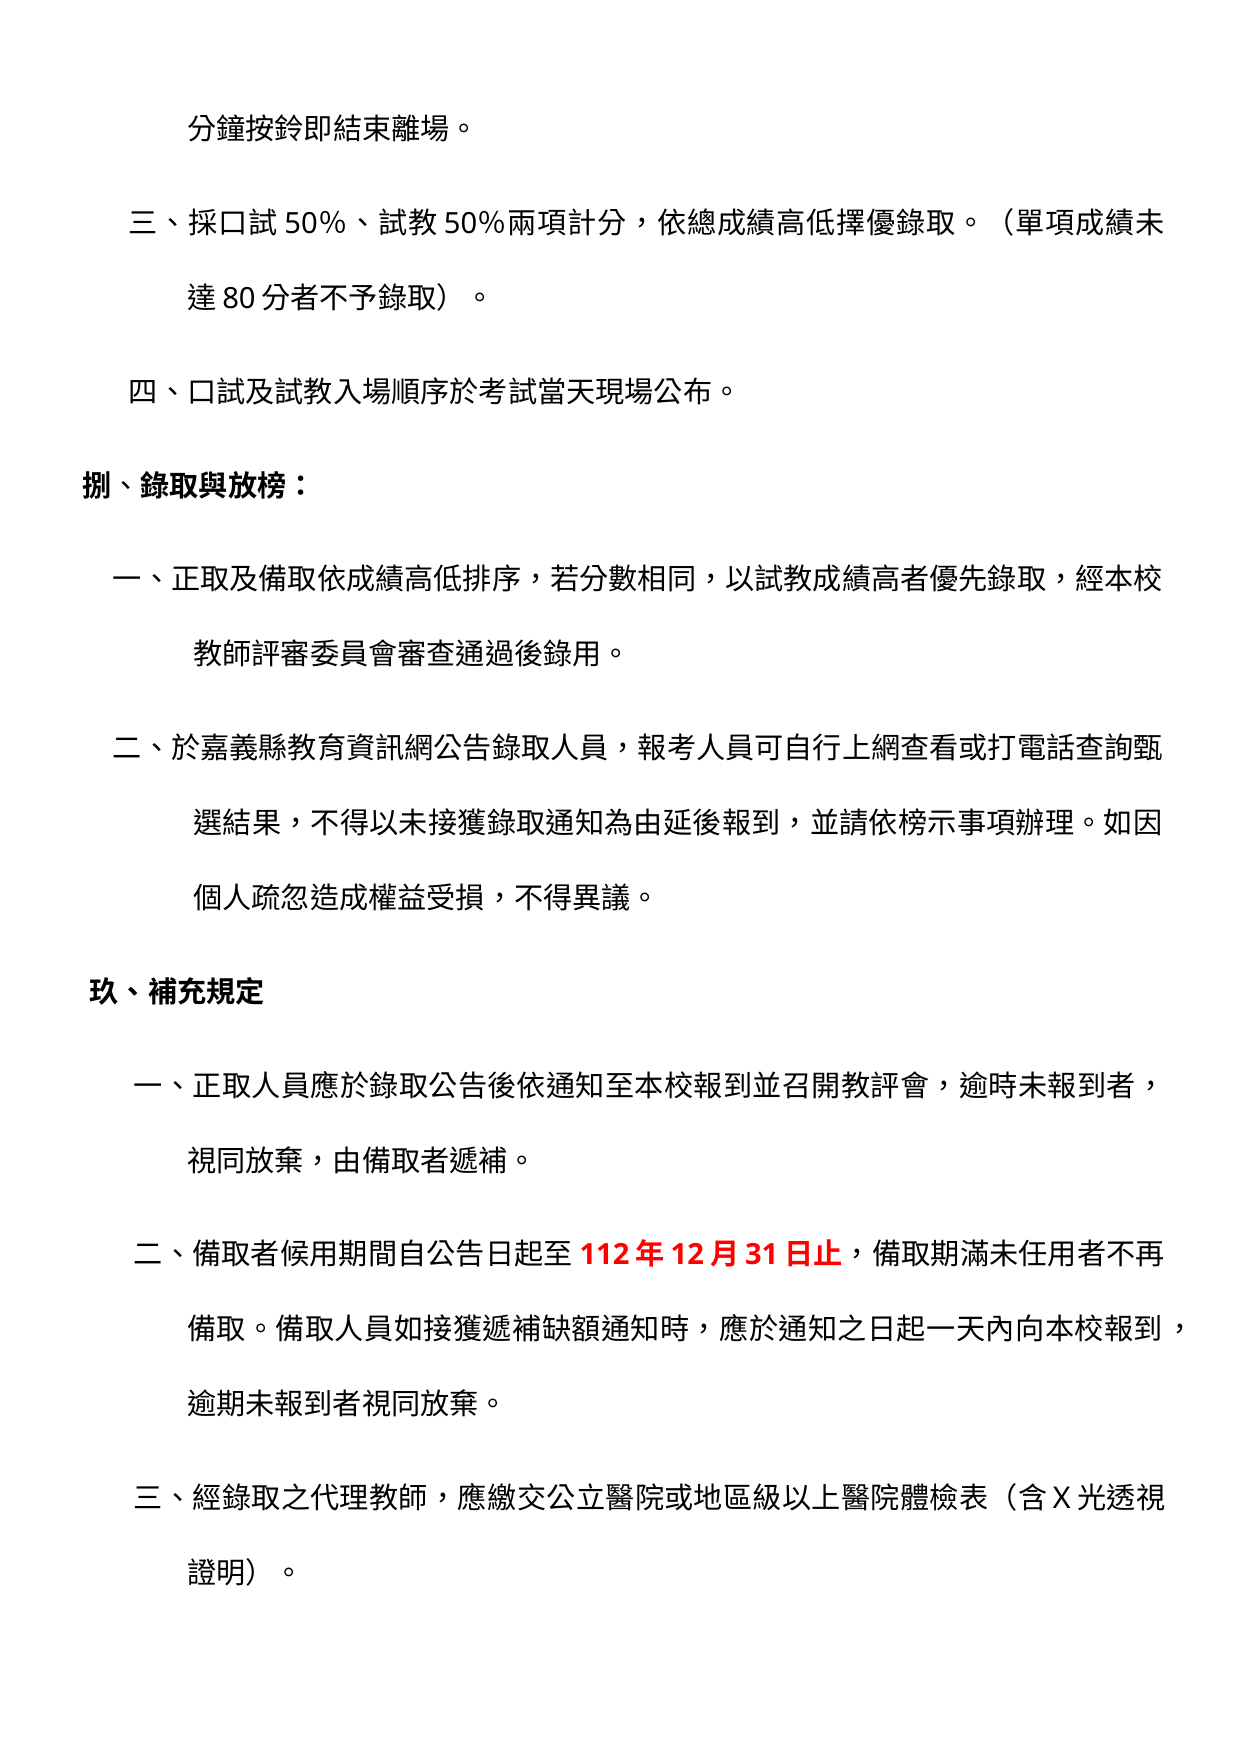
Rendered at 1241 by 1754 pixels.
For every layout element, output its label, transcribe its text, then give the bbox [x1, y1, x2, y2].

text 三、經錄取之代理教師，應繳交公立醫院或地區級以上醫院體檢表（含Ｘ光透視證明）。 [134, 1458, 1165, 1608]
text 一、正取及備取依成績高低排序，若分數相同，以試教成績高者優先錄取，經本校教師評審委員會審查通過後錄用。 [82, 539, 1165, 689]
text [129, 89, 1165, 164]
text 二、於嘉義縣教育資訊網公告錄取人員，報考人員可自行上網查看或打電話查詢甄選結果，不得以未接獲錄取通知為由延後報到，並請依榜示事項辦理。如因個人疏忽造成權益受損，不得異議。 [82, 708, 1165, 933]
text 捌、錄取與放榜： [82, 446, 1165, 521]
text 四、口試及試教入場順序於考試當天現場公布。 [129, 352, 1165, 427]
text 玖、補充規定 [75, 952, 1165, 1027]
text 一、正取人員應於錄取公告後依通知至本校報到並召開教評會，逾時未報到者，視同放棄，由備取者遞補。 [134, 1046, 1165, 1196]
text 二、備取者候用期間自公告日起至112年12月31日止，備取期滿未任用者不再備取。備取人員如接獲遞補缺額通知時，應於通知之日起一天內向本校報到，逾期未報到者視同放棄。 [134, 1214, 1165, 1439]
text 三、採口試50％、試教50％兩項計分，依總成績高低擇優錄取。（單項成績未達80分者不予錄取）。 [129, 183, 1165, 333]
